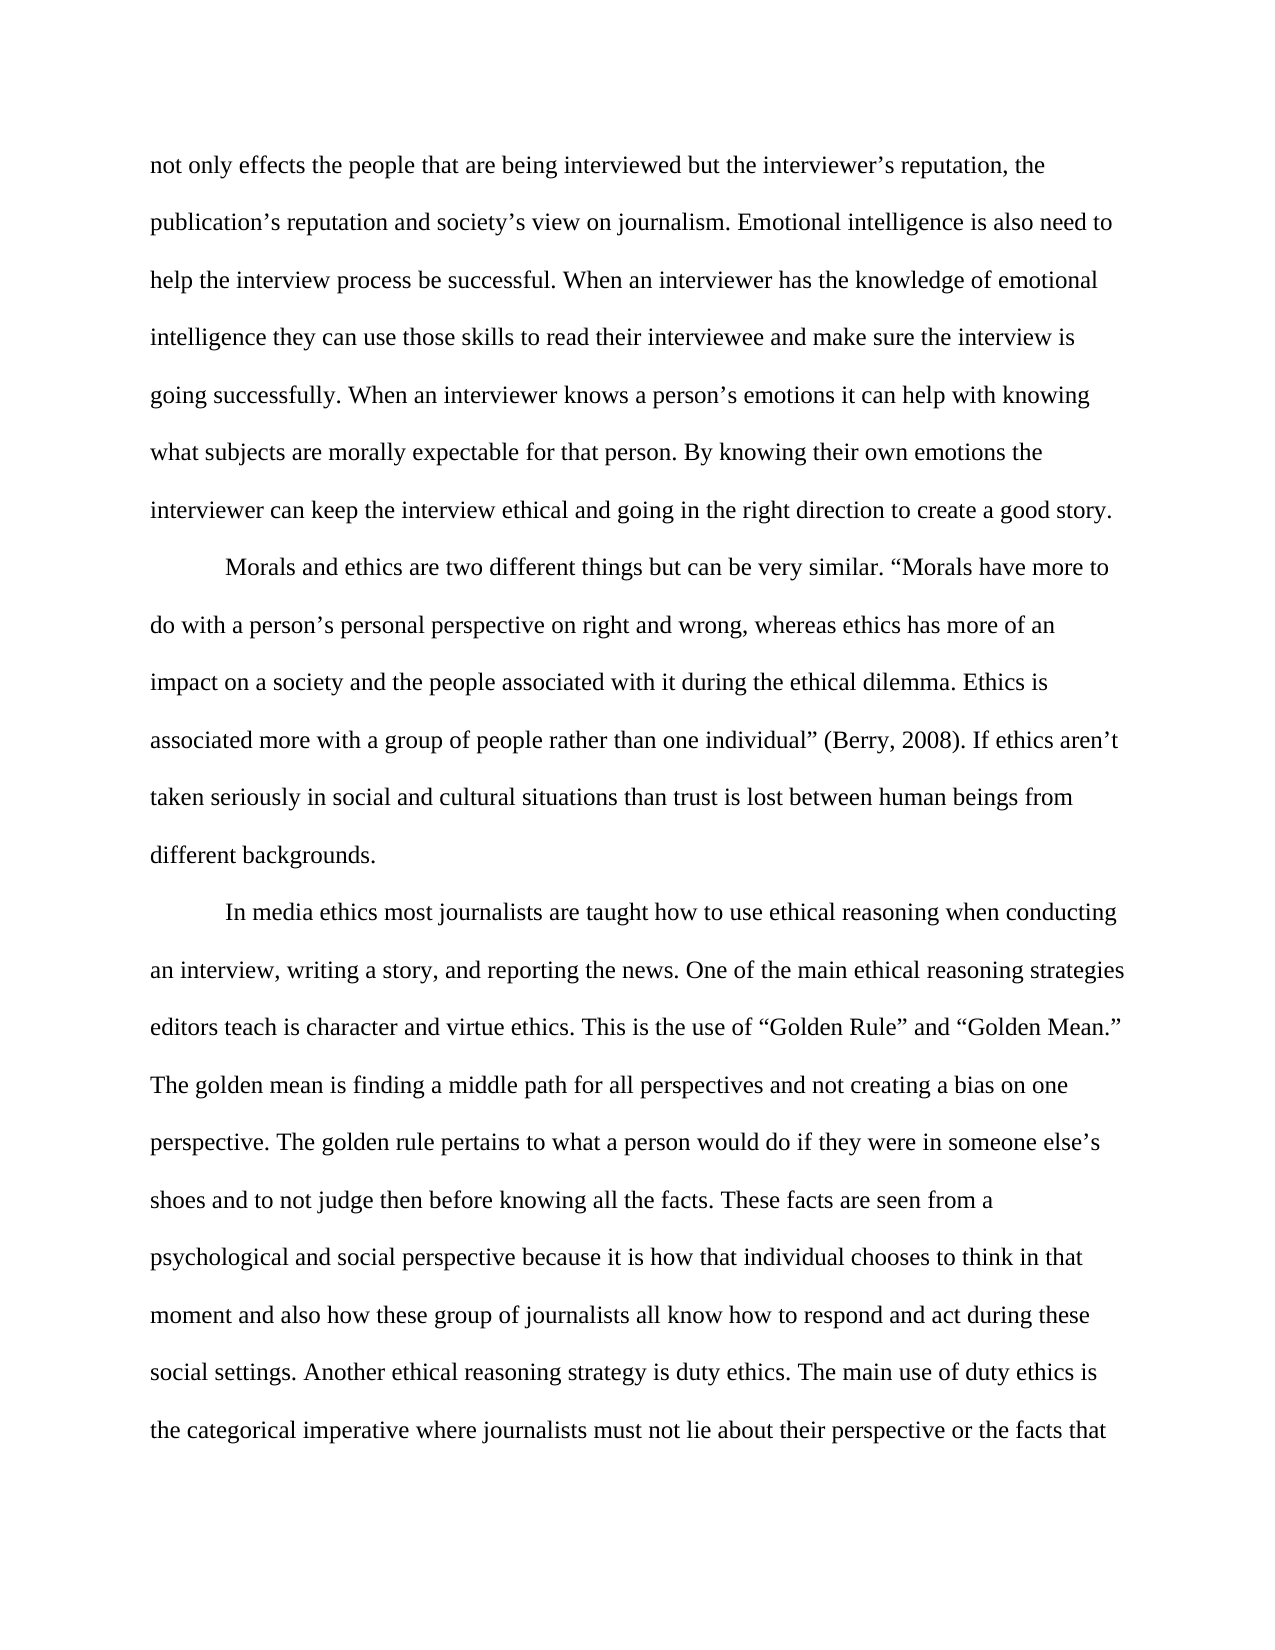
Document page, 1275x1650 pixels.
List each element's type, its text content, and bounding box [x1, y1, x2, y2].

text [150, 150, 1125, 524]
text Morals and ethics are two different things but can be very similar. “Morals have more to do with a person’s personal perspective on right and wrong, whereas ethics has more of an impact on a society and the people associated with it during the ethical dilemma. Ethics is associated more with a group of people rather than one individual” (Berry, 2008). If ethics aren’t taken seriously in social and cultural situations than trust is lost between human beings from different backgrounds. [150, 552, 1125, 869]
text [150, 897, 1125, 1444]
